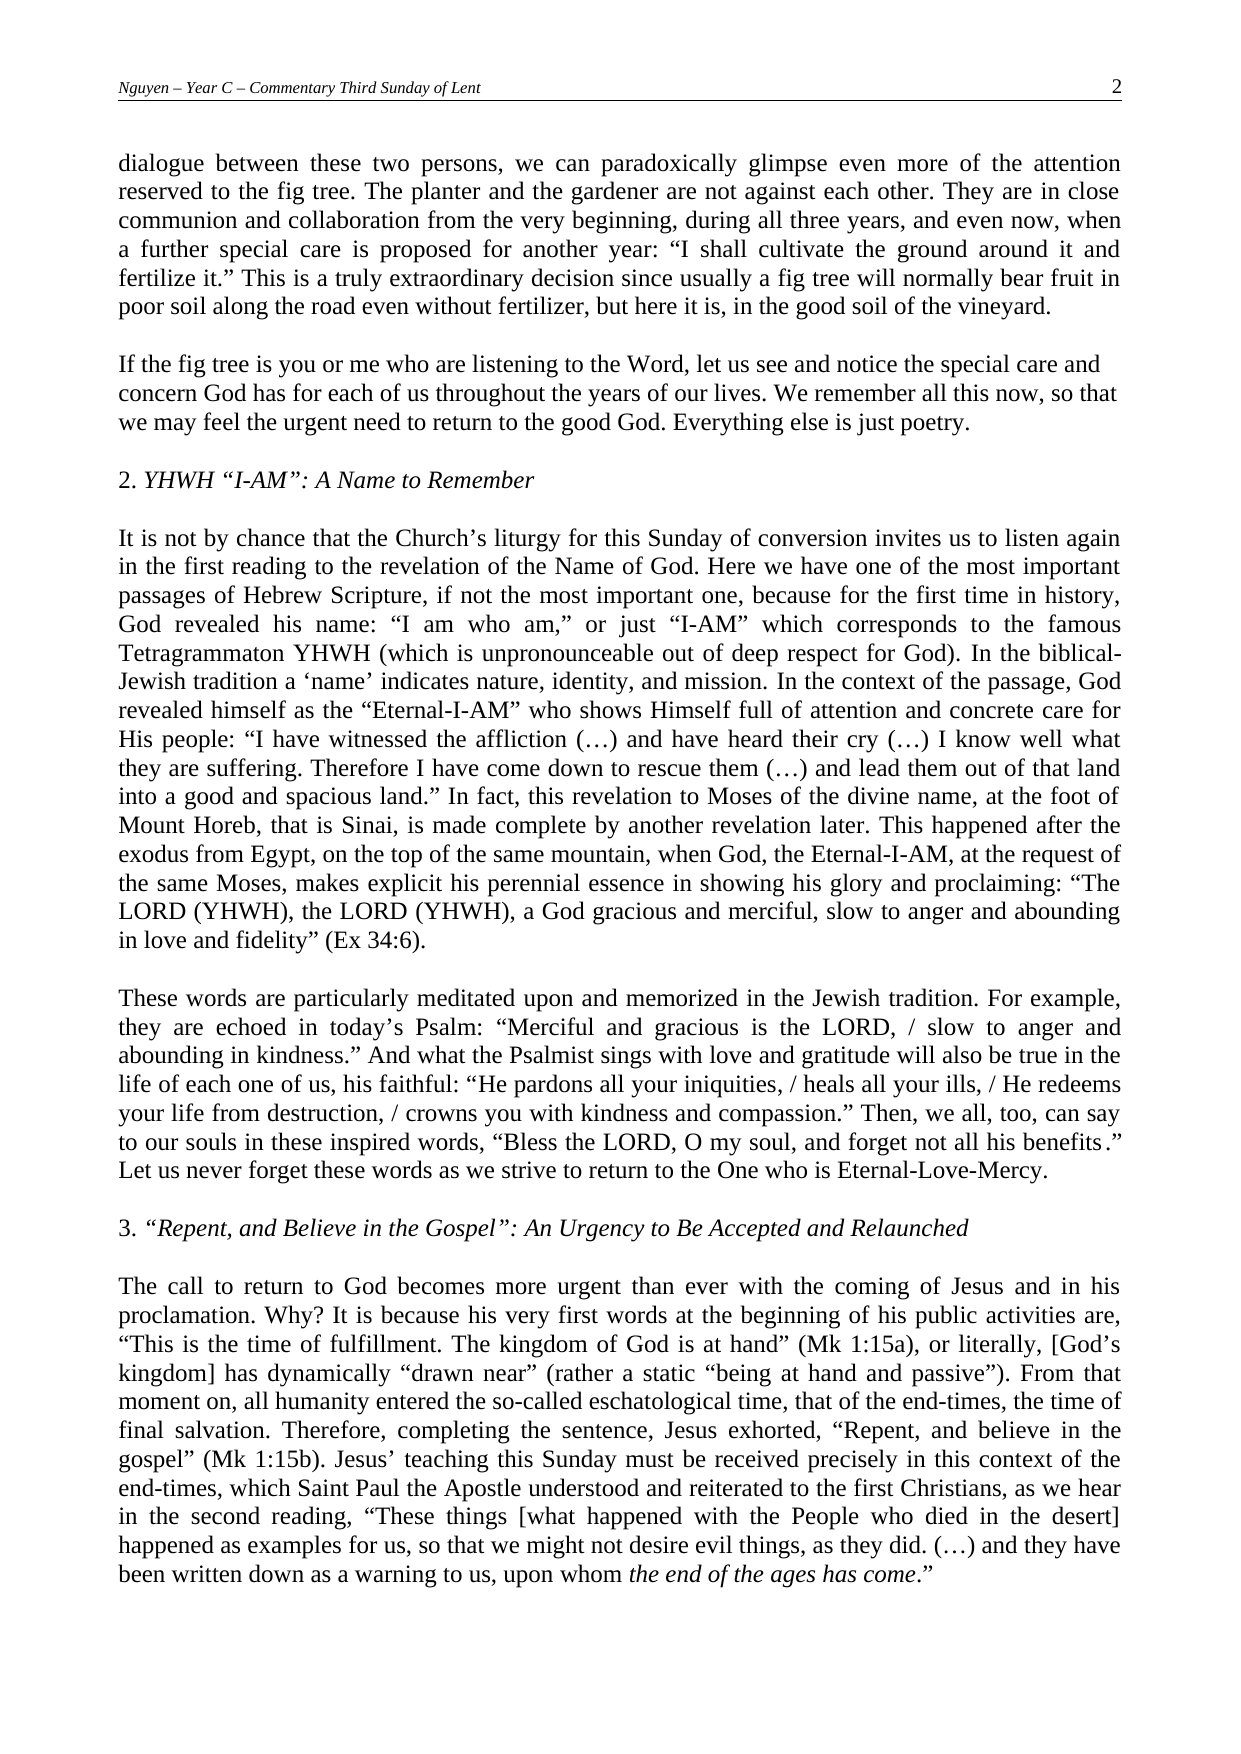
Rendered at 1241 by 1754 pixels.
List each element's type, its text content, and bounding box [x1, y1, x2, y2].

text If the fig tree is you or me who are listening to the Word, let us see and notice the special care and concern God has for each of us throughout the years of our lives. We remember all this now, so that we may feel the urgent need to return to the good God. Everything else is just poetry. [118, 349, 1122, 436]
text It is not by chance that the Church’s liturgy for this Sunday of conversion invites us to listen again in the first reading to the revelation of the Name of God. Here we have one of the most important passages of Hebrew Scripture, if not the most important one, because for the first time in history, God revealed his name: “I am who am,” or just “I-AM” which corresponds to the famous Tetragrammaton YHWH (which is unpronounceable out of deep respect for God). In the biblical-Jewish tradition a ‘name’ indicates nature, identity, and mission. In the context of the passage, God revealed himself as the “Eternal-I-AM” who shows Himself full of attention and concrete care for His people: “I have witnessed the affliction (…) and have heard their cry (…) I know well what they are suffering. Therefore I have come down to rescue them (…) and lead them out of that land into a good and spacious land.” In fact, this revelation to Moses of the divine name, at the foot of Mount Horeb, that is Sinai, is made complete by another revelation later. This happened after the exodus from Egypt, on the top of the same mountain, when God, the Eternal-I-AM, at the request of the same Moses, makes explicit his perennial essence in showing his glory and proclaiming: “The LORD (YHWH), the LORD (YHWH), a God gracious and merciful, slow to anger and abounding in love and fidelity” (Ex 34:6). [118, 523, 1122, 954]
text 3. “Repent, and Believe in the Gospel”: An Urgency to Be Accepted and Relaunched [118, 1213, 1122, 1242]
text These words are particularly meditated upon and memorized in the Jewish tradition. For example, they are echoed in today’s Psalm: “Merciful and gracious is the LORD, / slow to anger and abounding in kindness.” And what the Psalmist sings with love and gratitude will also be true in the life of each one of us, his faithful: “He pardons all your iniquities, / heals all your ills, / He redeems your life from destruction, / crowns you with kindness and compassion.” Then, we all, too, can say to our souls in these inspired words, “Bless the LORD, O my soul, and forget not all his benefits.” Let us never forget these words as we strive to return to the One who is Eternal-Love-Mercy. [118, 983, 1122, 1184]
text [118, 148, 1122, 320]
text The call to return to God becomes more urgent than ever with the coming of Jesus and in his proclamation. Why? It is because his very first words at the beginning of his public activities are, “This is the time of fulfillment. The kingdom of God is at hand” (Mk 1:15a), or literally, [God’s kingdom] has dynamically “drawn near” (rather a static “being at hand and passive”). From that moment on, all humanity entered the so-called eschatological time, that of the end-times, the time of final salvation. Therefore, completing the sentence, Jesus exhorted, “Repent, and believe in the gospel” (Mk 1:15b). Jesus’ teaching this Sunday must be received precisely in this context of the end-times, which Saint Paul the Apostle understood and reiterated to the first Christians, as we hear in the second reading, “These things [what happened with the People who died in the desert] happened as examples for us, so that we might not desire evil things, as they did. (…) and they have been written down as a warning to us, upon whom the end of the ages has come.” [118, 1271, 1122, 1588]
text 2. YHWH “I-AM”: A Name to Remember [118, 465, 1122, 493]
